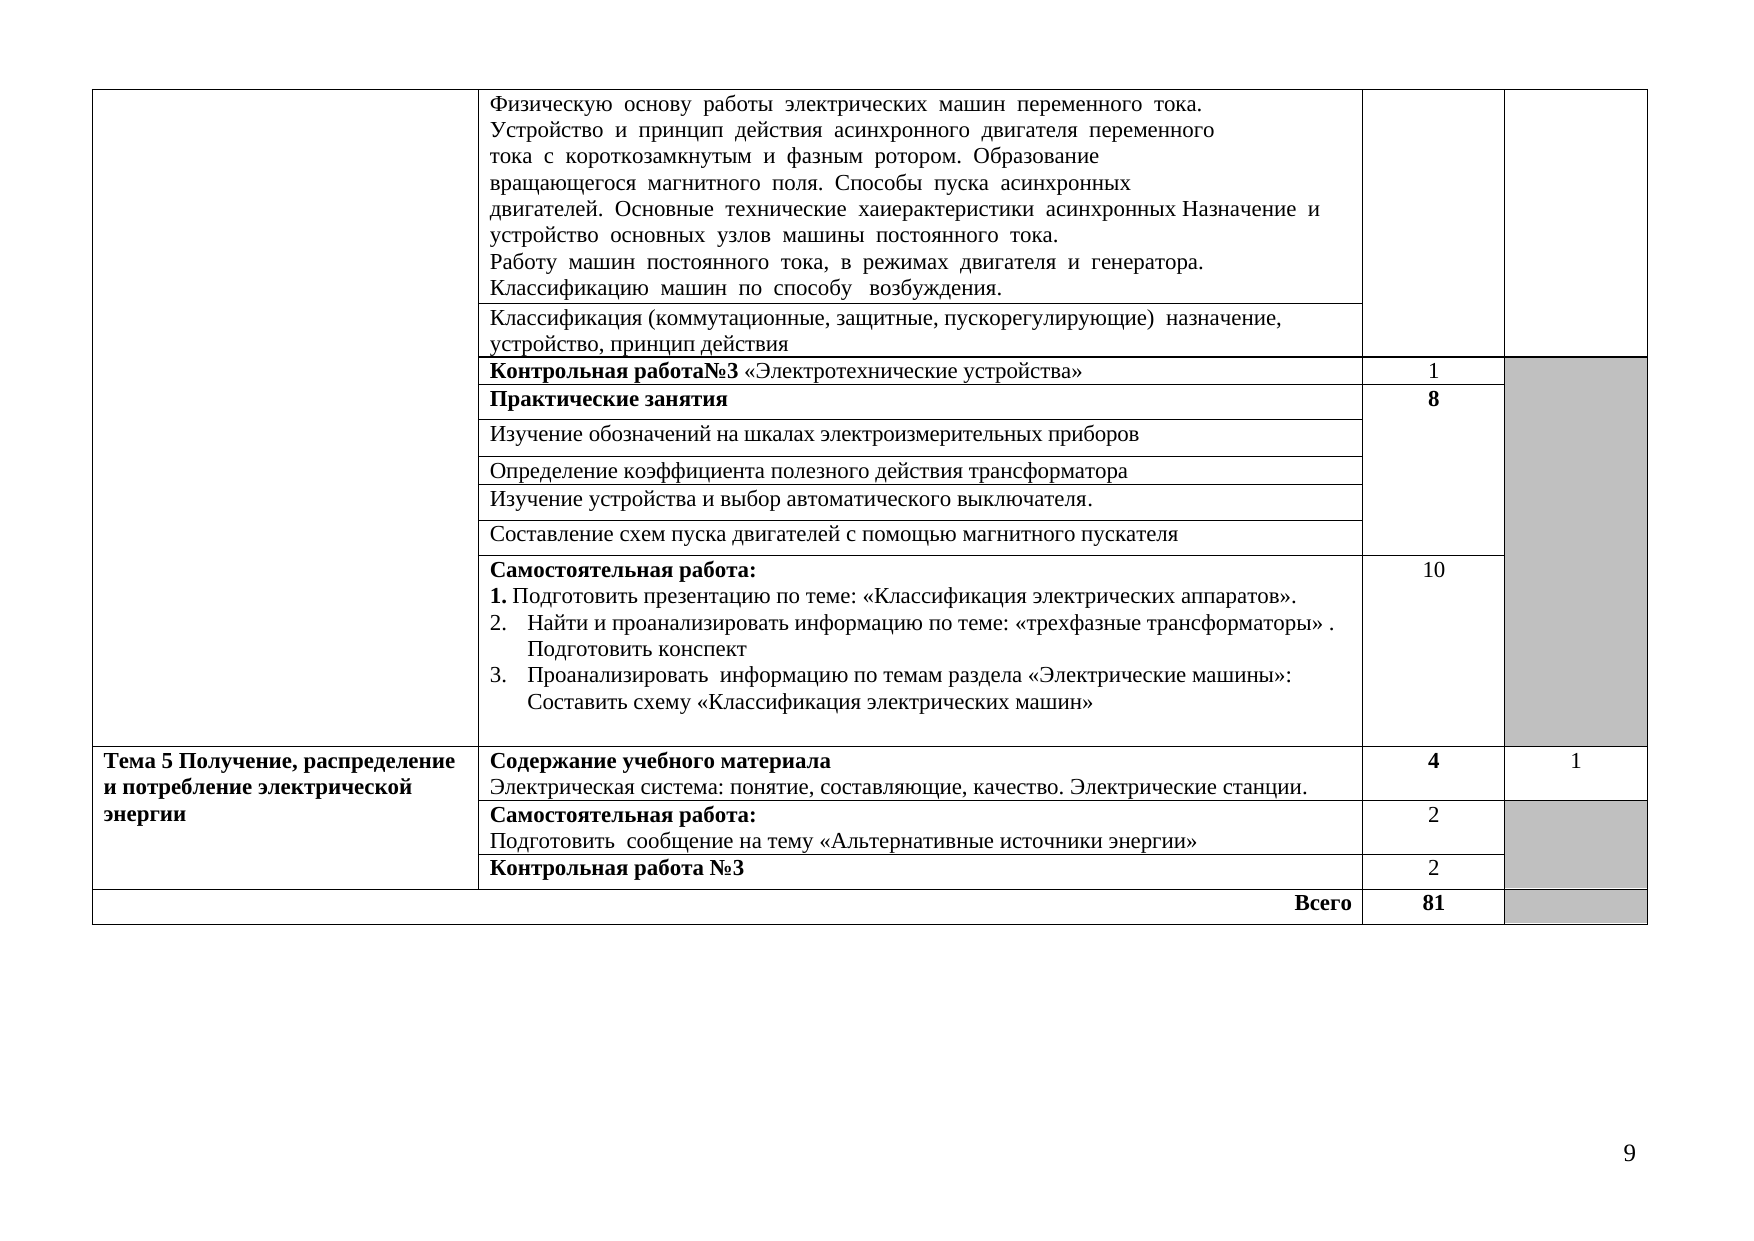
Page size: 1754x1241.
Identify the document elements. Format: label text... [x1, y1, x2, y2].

table_cell Контрольная работа№3 «Электротехнические устройства» [479, 358, 1362, 384]
table_cell Классификация (коммутационные, защитные, пускорегулирующие) назначение, устройство, принцип действия [479, 304, 1362, 356]
table_cell 1 [1363, 358, 1504, 384]
table_cell Физическую основу работы электрических машин переменного тока. Устройство и принцип действия асинхронного двигателя переменного тока с короткозамкнутым и фазным ротором. Образование вращающегося магнитного поля. Способы пуска асинхронных двигателей. Основные технические хаиерактеристики асинхронных Назначение и устройство основных узлов машины постоянного тока. Работу машин постоянного тока, в режимах двигателя и генератора. Классификацию машин по способу возбуждения. [479, 90, 1362, 303]
table_cell Всего [93, 890, 1362, 923]
table_cell 8 [1363, 385, 1504, 555]
table_cell Составление схем пуска двигателей с помощью магнитного пускателя [479, 521, 1362, 555]
table_cell Тема 5 Получение, распределение и потребление электрической энергии [93, 747, 478, 888]
table_cell Изучение обозначений на шкалах электроизмерительных приборов [479, 420, 1362, 456]
table_cell Самостоятельная работа: Подготовить сообщение на тему «Альтернативные источники энергии» [479, 801, 1362, 853]
table_cell Контрольная работа №3 [479, 855, 1362, 888]
table_cell Определение коэффициента полезного действия трансформатора [479, 457, 1362, 484]
table_cell [1505, 890, 1647, 923]
table_cell Практические занятия [479, 385, 1362, 419]
table_cell Содержание учебного материала Электрическая система: понятие, составляющие, качество. Электрические станции. [479, 747, 1362, 800]
table_cell 2 [1363, 855, 1504, 888]
table_cell 4 [1363, 747, 1504, 800]
table_cell Изучение устройства и выбор автоматического выключателя. [479, 485, 1362, 519]
table_cell 81 [1363, 890, 1504, 923]
table_cell [1505, 801, 1647, 888]
table_cell 10 [1363, 556, 1504, 746]
table_cell 2 [1363, 801, 1504, 853]
table_cell Самостоятельная работа: 1. Подготовить презентацию по теме: «Классификация электрических аппаратов». Найти и проанализировать информацию по теме: «трехфазные трансформаторы» . Подготовить конспект Проанализировать информацию по темам раздела «Электрические машины»: Составить схему «Классификация электрических машин» [479, 556, 1362, 746]
table_cell [1505, 358, 1647, 746]
table_cell 1 [1505, 747, 1647, 800]
